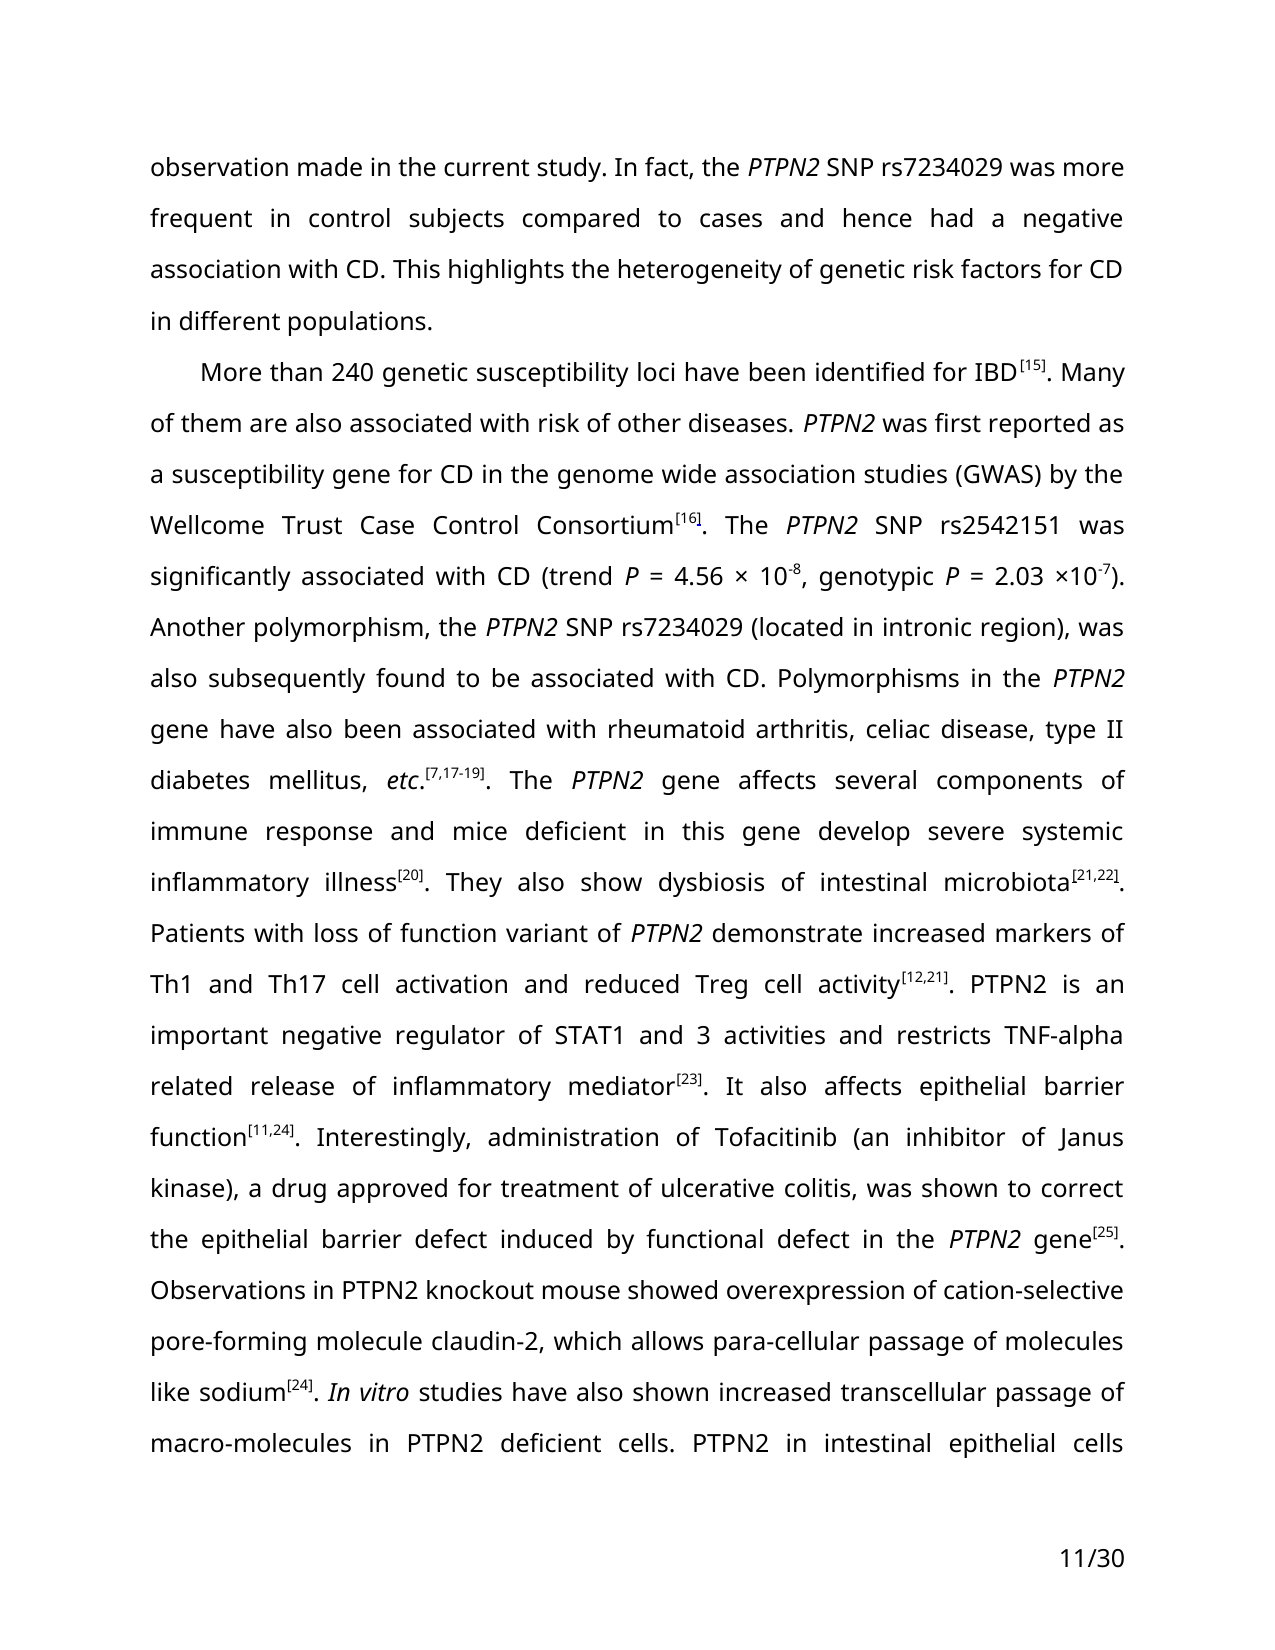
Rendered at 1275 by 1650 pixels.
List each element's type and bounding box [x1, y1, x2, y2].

text [150, 150, 1125, 337]
text [150, 354, 1125, 1460]
